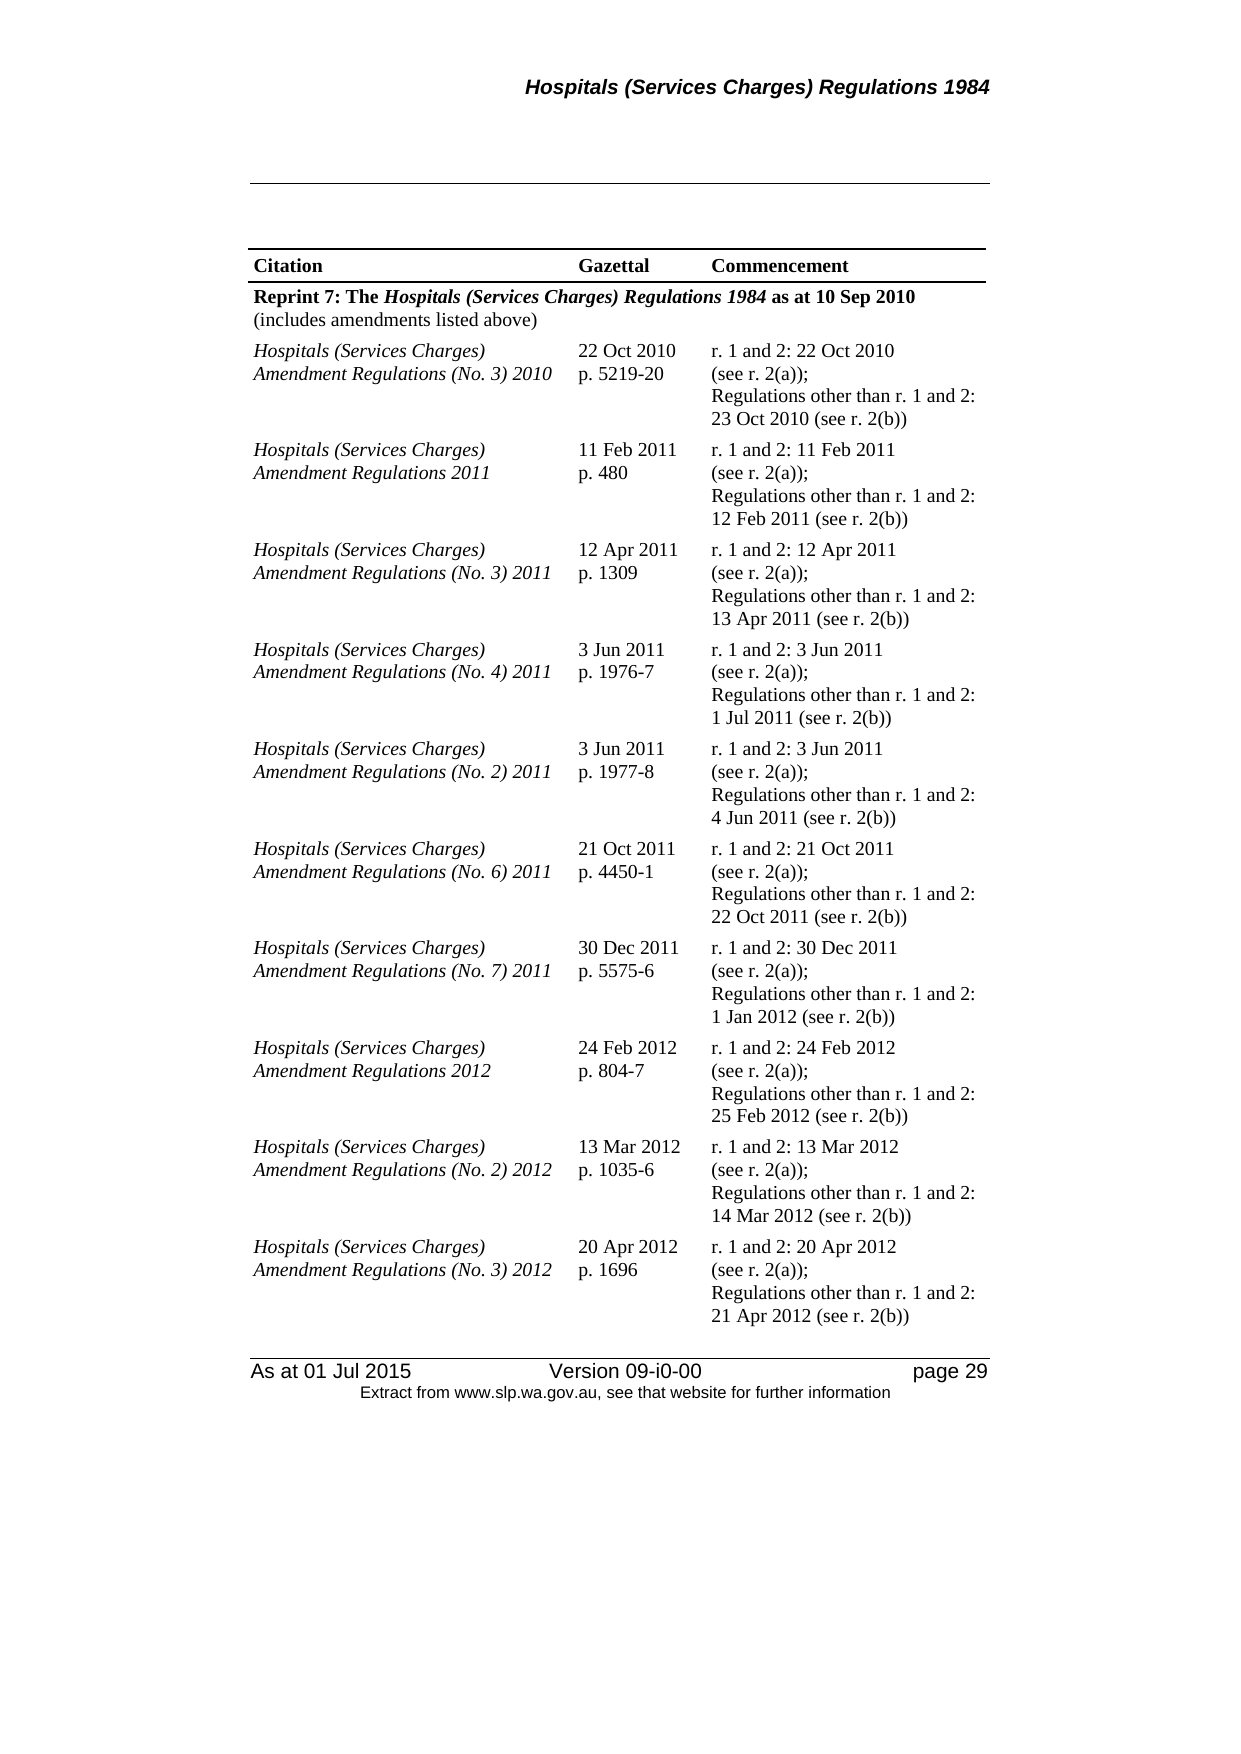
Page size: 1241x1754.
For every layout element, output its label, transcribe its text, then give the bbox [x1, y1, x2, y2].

table_cell 24 Feb 2012 p. 804-7 [572, 1032, 705, 1131]
table_cell Hospitals (Services Charges) Amendment Regulations 2011 [248, 434, 572, 534]
table_cell 11 Feb 2011 p. 480 [572, 434, 705, 534]
table_cell r. 1 and 2: 3 Jun 2011 (see r. 2(a)); Regulations other than r. 1 and 2: 1 Jul 2011 (see r. 2(b)) [705, 634, 986, 733]
table_cell 13 Mar 2012 p. 1035-6 [572, 1131, 705, 1231]
table_header Citation [248, 250, 572, 281]
table_cell r. 1 and 2: 22 Oct 2010 (see r. 2(a)); Regulations other than r. 1 and 2: 23 Oct 2010 (see r. 2(b)) [705, 335, 986, 434]
table_cell r. 1 and 2: 20 Apr 2012 (see r. 2(a)); Regulations other than r. 1 and 2: 21 Apr 2012 (see r. 2(b)) [705, 1231, 986, 1331]
table_cell Hospitals (Services Charges) Amendment Regulations (No. 2) 2012 [248, 1131, 572, 1231]
table_cell Hospitals (Services Charges) Amendment Regulations (No. 3) 2012 [248, 1231, 572, 1331]
table_cell r. 1 and 2: 21 Oct 2011 (see r. 2(a)); Regulations other than r. 1 and 2: 22 Oct 2011 (see r. 2(b)) [705, 833, 986, 932]
table_cell Hospitals (Services Charges) Amendment Regulations (No. 6) 2011 [248, 833, 572, 932]
table_cell 3 Jun 2011 p. 1977-8 [572, 733, 705, 833]
table_cell Hospitals (Services Charges) Amendment Regulations (No. 4) 2011 [248, 634, 572, 733]
table_cell r. 1 and 2: 24 Feb 2012 (see r. 2(a)); Regulations other than r. 1 and 2: 25 Feb 2012 (see r. 2(b)) [705, 1032, 986, 1131]
table_cell Hospitals (Services Charges) Amendment Regulations 2012 [248, 1032, 572, 1131]
table_cell 21 Oct 2011 p. 4450-1 [572, 833, 705, 932]
table_header Gazettal [572, 250, 705, 281]
table_cell Hospitals (Services Charges) Amendment Regulations (No. 2) 2011 [248, 733, 572, 833]
table_cell r. 1 and 2: 13 Mar 2012 (see r. 2(a)); Regulations other than r. 1 and 2: 14 Mar 2012 (see r. 2(b)) [705, 1131, 986, 1231]
table_cell r. 1 and 2: 11 Feb 2011 (see r. 2(a)); Regulations other than r. 1 and 2: 12 Feb 2011 (see r. 2(b)) [705, 434, 986, 534]
table_cell Reprint 7: The Hospitals (Services Charges) Regulations 1984 as at 10 Sep 2010 (includes amendments listed above) [248, 283, 986, 335]
table_cell r. 1 and 2: 30 Dec 2011 (see r. 2(a)); Regulations other than r. 1 and 2: 1 Jan 2012 (see r. 2(b)) [705, 932, 986, 1032]
table_cell Hospitals (Services Charges) Amendment Regulations (No. 3) 2011 [248, 534, 572, 633]
table_cell r. 1 and 2: 3 Jun 2011 (see r. 2(a)); Regulations other than r. 1 and 2: 4 Jun 2011 (see r. 2(b)) [705, 733, 986, 833]
table_cell 12 Apr 2011 p. 1309 [572, 534, 705, 633]
table_cell Hospitals (Services Charges) Amendment Regulations (No. 3) 2010 [248, 335, 572, 434]
table_cell Hospitals (Services Charges) Amendment Regulations (No. 7) 2011 [248, 932, 572, 1032]
table_cell 3 Jun 2011 p. 1976-7 [572, 634, 705, 733]
table_cell 22 Oct 2010 p. 5219-20 [572, 335, 705, 434]
table_header Commencement [705, 250, 986, 281]
table_cell r. 1 and 2: 12 Apr 2011 (see r. 2(a)); Regulations other than r. 1 and 2: 13 Apr 2011 (see r. 2(b)) [705, 534, 986, 633]
table_cell 30 Dec 2011 p. 5575-6 [572, 932, 705, 1032]
table_cell 20 Apr 2012 p. 1696 [572, 1231, 705, 1331]
